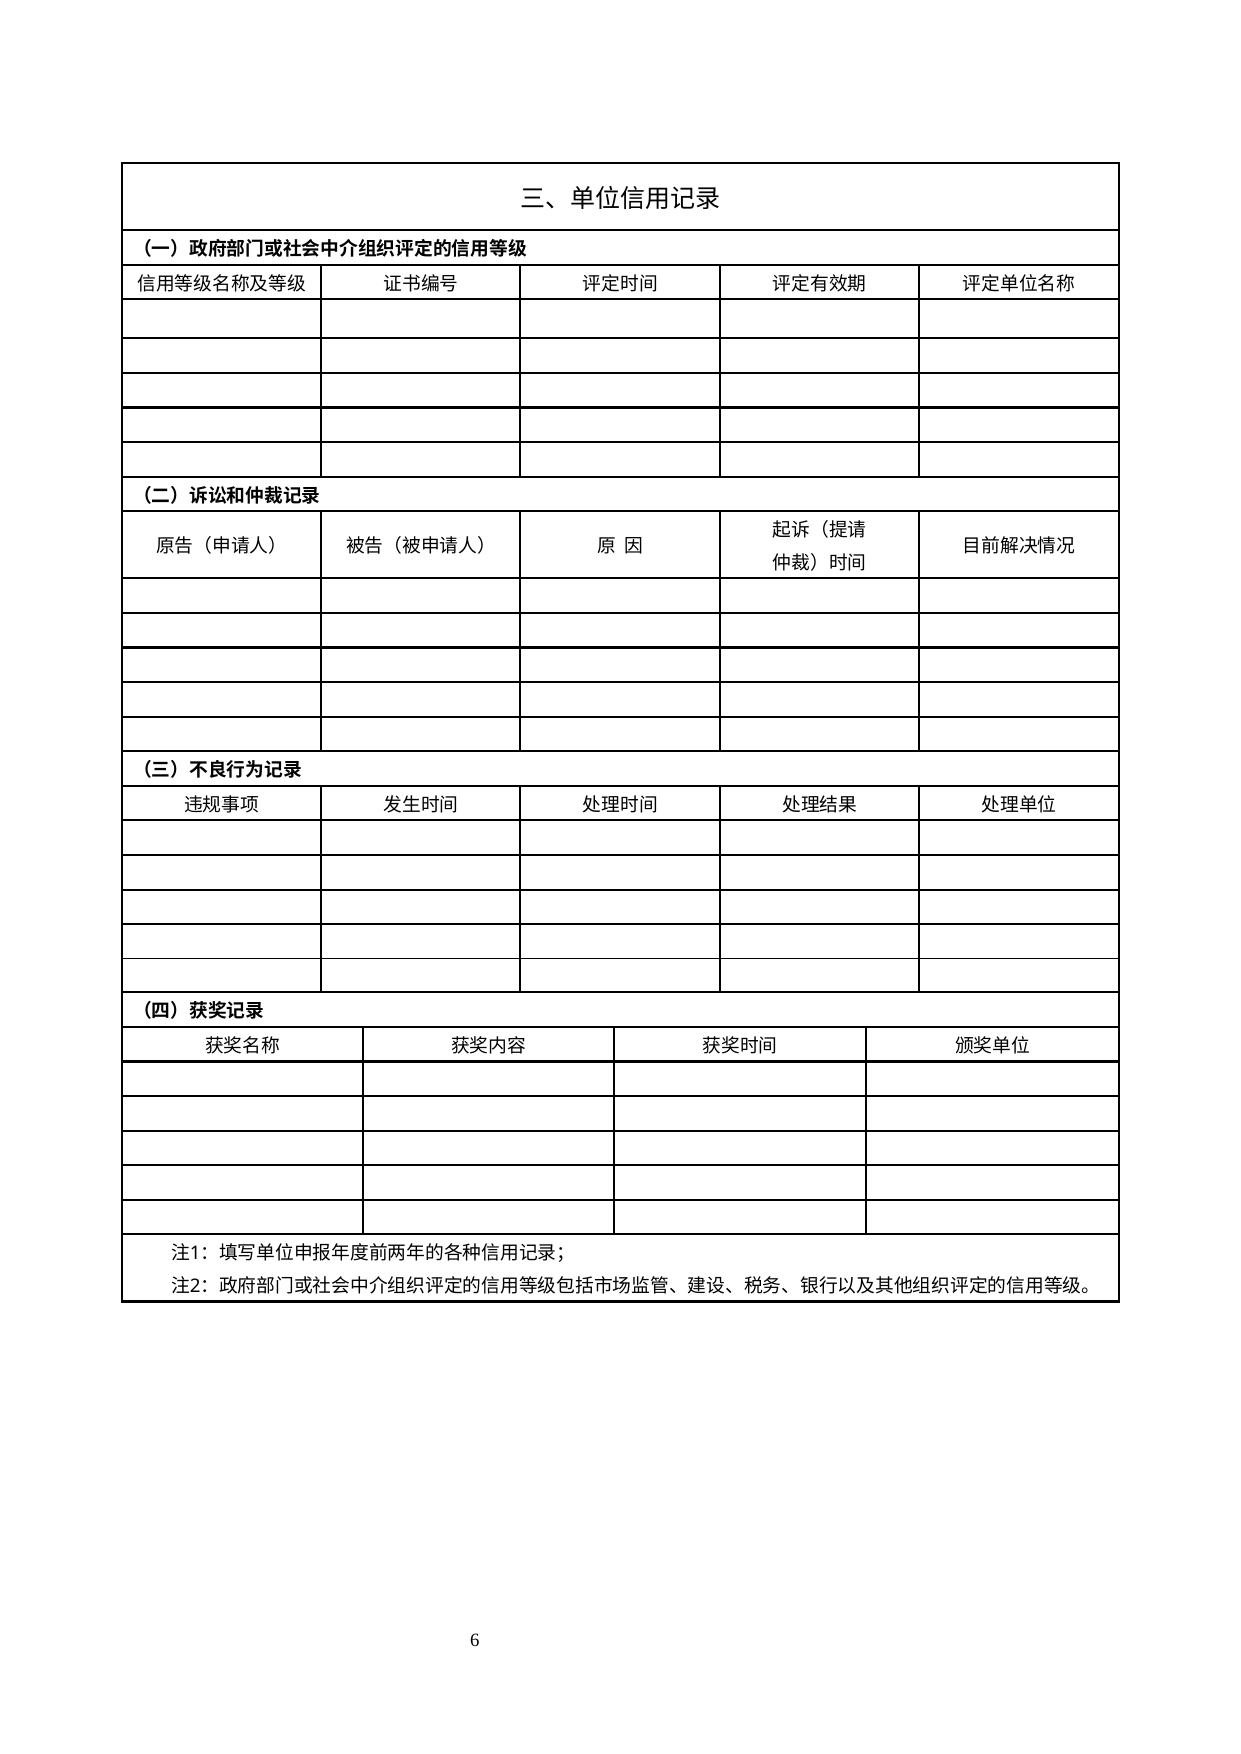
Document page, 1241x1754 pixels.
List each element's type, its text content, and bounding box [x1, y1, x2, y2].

table_cell [364, 1166, 613, 1199]
table_cell [123, 339, 320, 372]
table_cell [322, 649, 519, 681]
table_cell [920, 579, 1118, 612]
table_cell [920, 300, 1118, 337]
table_cell 获奖时间 [615, 1028, 865, 1060]
table_cell [521, 925, 719, 958]
table_cell [123, 374, 320, 406]
table_cell [615, 1097, 865, 1129]
table_cell 获奖内容 [364, 1028, 613, 1060]
table_cell [521, 683, 719, 716]
table_cell [615, 1166, 865, 1199]
table_cell [920, 614, 1118, 646]
table_cell [322, 443, 519, 476]
table_cell [721, 579, 918, 612]
table_cell （三）不良行为记录 [123, 752, 1118, 785]
table_cell [920, 339, 1118, 372]
table_cell [123, 959, 320, 991]
table_cell [123, 614, 320, 646]
table_cell [123, 443, 320, 476]
table_cell [123, 718, 320, 750]
table_cell [920, 925, 1118, 958]
table_cell [123, 891, 320, 923]
table_cell [721, 925, 918, 958]
table_cell [521, 649, 719, 681]
table_cell [920, 409, 1118, 441]
table_cell [867, 1063, 1118, 1095]
table_cell [721, 339, 918, 372]
table_cell [867, 1132, 1118, 1164]
table_cell （一）政府部门或社会中介组织评定的信用等级 [123, 231, 1118, 264]
table_cell [123, 1132, 362, 1164]
table_cell [920, 683, 1118, 716]
table_cell [521, 959, 719, 991]
table_cell 发生时间 [322, 787, 519, 819]
table_cell [721, 821, 918, 854]
table_cell （四）获奖记录 [123, 993, 1118, 1026]
table_cell [123, 683, 320, 716]
table_cell [123, 821, 320, 854]
table_cell [721, 409, 918, 441]
table_cell [123, 649, 320, 681]
table_cell [322, 374, 519, 406]
table_header 三、单位信用记录 [123, 164, 1118, 229]
table_cell [721, 718, 918, 750]
table_cell [123, 1063, 362, 1095]
table_cell [123, 925, 320, 958]
table_cell [521, 374, 719, 406]
table_cell [322, 339, 519, 372]
table_cell 评定有效期 [721, 266, 918, 298]
table_cell 起诉（提请 仲裁）时间 [721, 512, 918, 577]
table_cell [521, 443, 719, 476]
table_cell [322, 821, 519, 854]
table_cell [521, 409, 719, 441]
table_cell [521, 339, 719, 372]
table_cell [322, 925, 519, 958]
table_cell [521, 579, 719, 612]
table_cell [123, 1097, 362, 1129]
table_cell [920, 374, 1118, 406]
table_cell 被告（被申请人） [322, 512, 519, 577]
table_cell [521, 856, 719, 888]
table_cell 原告（申请人） [123, 512, 320, 577]
table_cell [867, 1166, 1118, 1199]
table_cell [521, 821, 719, 854]
table_cell [364, 1097, 613, 1129]
table_cell 信用等级名称及等级 [123, 266, 320, 298]
table_cell [721, 891, 918, 923]
table_cell 违规事项 [123, 787, 320, 819]
table_cell [123, 300, 320, 337]
table_cell [920, 649, 1118, 681]
table_cell 填写单位申报年度前两年的各种信用记录； 政府部门或社会中介组织评定的信用等级包括市场监管、建设、税务、银行以及其他组织评定的信用等级。 [123, 1235, 1118, 1300]
table_cell [322, 614, 519, 646]
table_cell [521, 300, 719, 337]
table_cell [920, 443, 1118, 476]
table_cell [322, 959, 519, 991]
table_cell [721, 959, 918, 991]
table_cell [322, 300, 519, 337]
table_cell （二）诉讼和仲裁记录 [123, 478, 1118, 510]
table_cell [364, 1063, 613, 1095]
table_cell [322, 856, 519, 888]
table_cell [123, 1201, 362, 1233]
table_cell [721, 300, 918, 337]
table_cell [615, 1132, 865, 1164]
table_cell 颁奖单位 [867, 1028, 1118, 1060]
table_cell [322, 683, 519, 716]
table_cell [615, 1063, 865, 1095]
table_cell 原 因 [521, 512, 719, 577]
table_cell 评定单位名称 [920, 266, 1118, 298]
table_cell [920, 856, 1118, 888]
table_cell [521, 614, 719, 646]
table_cell [364, 1132, 613, 1164]
table_cell [322, 891, 519, 923]
table_cell [521, 891, 719, 923]
table_cell [615, 1201, 865, 1233]
table_cell [721, 443, 918, 476]
table_cell [123, 409, 320, 441]
table_cell [867, 1097, 1118, 1129]
table_cell [322, 579, 519, 612]
table_cell 评定时间 [521, 266, 719, 298]
table_cell [123, 579, 320, 612]
table_cell [322, 409, 519, 441]
table_cell [920, 891, 1118, 923]
table_cell 证书编号 [322, 266, 519, 298]
table_cell 处理时间 [521, 787, 719, 819]
table_cell 获奖名称 [123, 1028, 362, 1060]
table_cell [123, 1166, 362, 1199]
table_cell [364, 1201, 613, 1233]
table_cell [721, 374, 918, 406]
table_cell [721, 614, 918, 646]
table_cell [920, 718, 1118, 750]
table_cell 处理结果 [721, 787, 918, 819]
table_cell 处理单位 [920, 787, 1118, 819]
table_cell [867, 1201, 1118, 1233]
table_cell [521, 718, 719, 750]
table_cell [920, 821, 1118, 854]
table_cell [721, 683, 918, 716]
table_cell [721, 649, 918, 681]
table_cell [123, 856, 320, 888]
table_cell [920, 959, 1118, 991]
table_cell 目前解决情况 [920, 512, 1118, 577]
table_cell [322, 718, 519, 750]
table_cell [721, 856, 918, 888]
